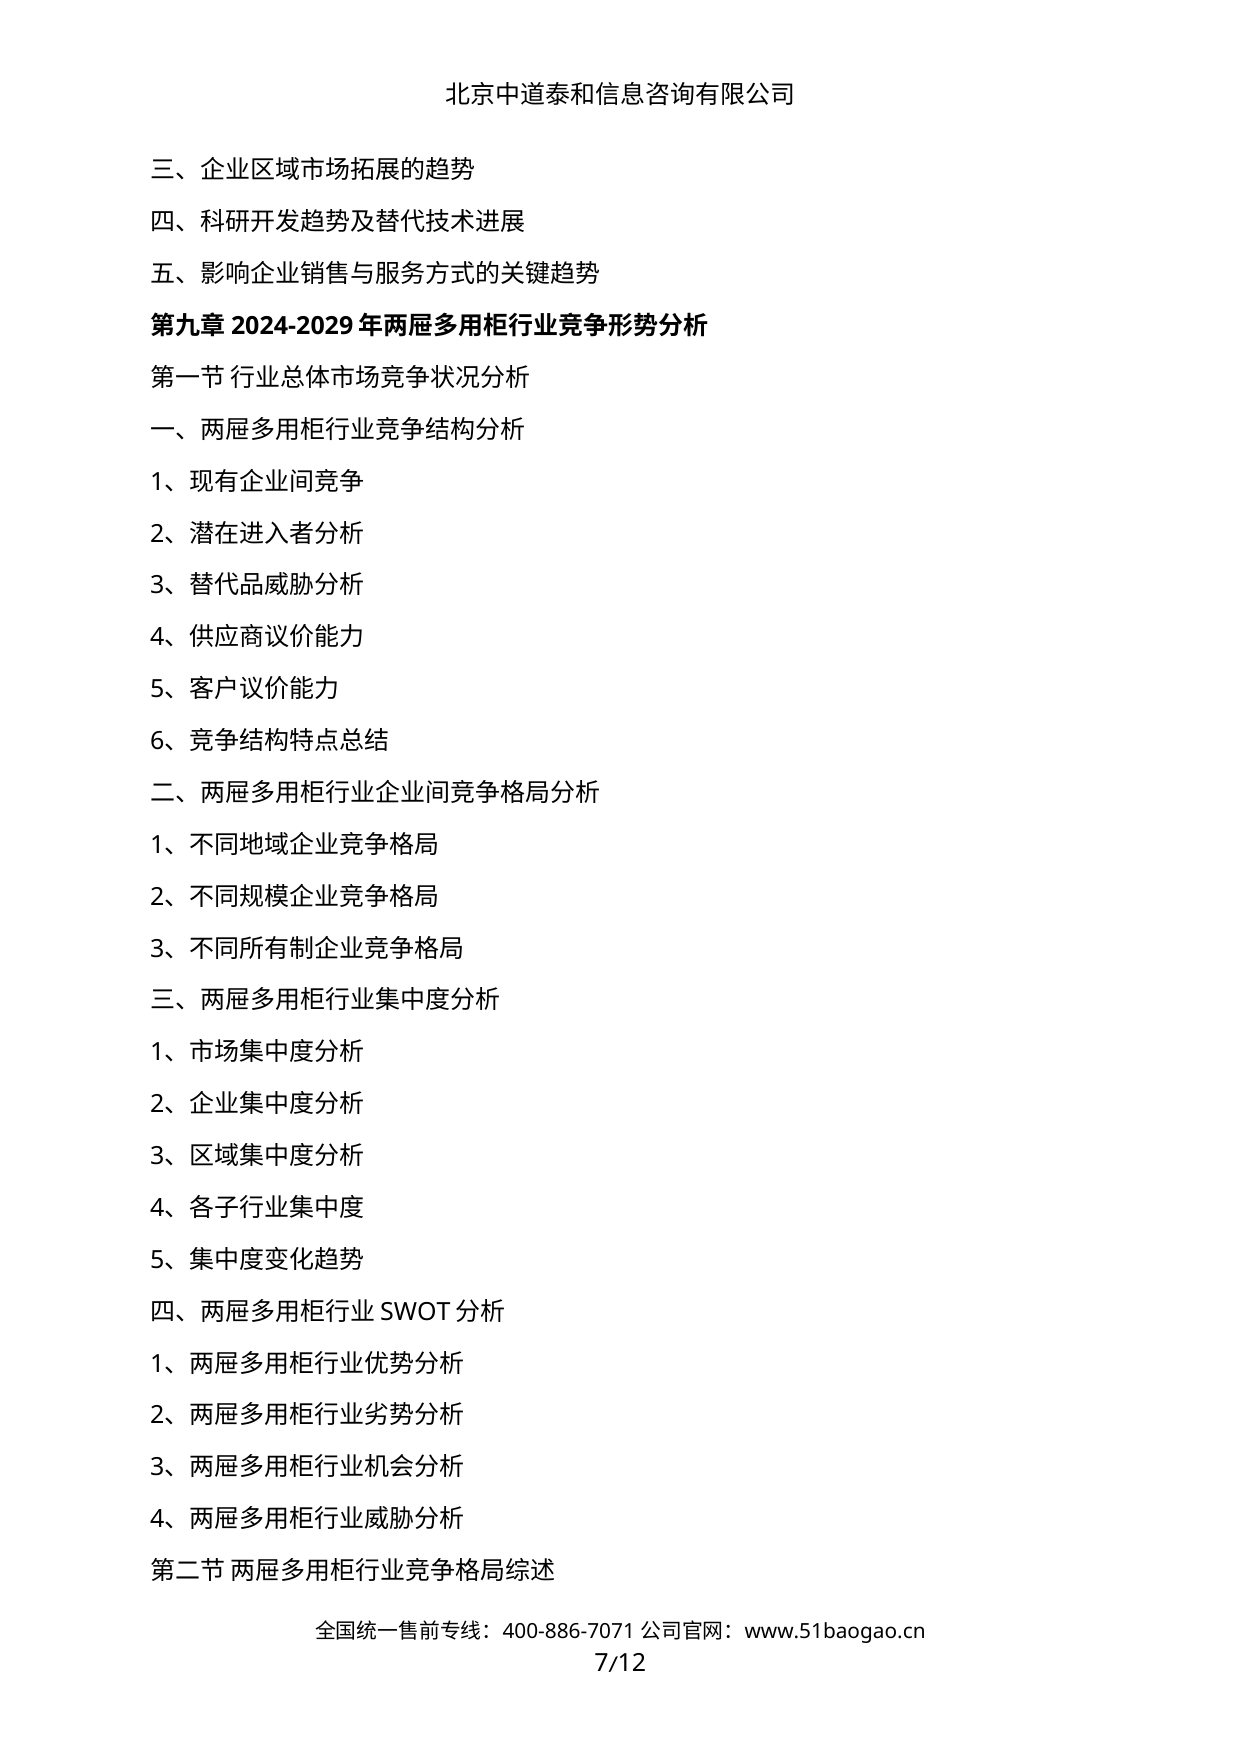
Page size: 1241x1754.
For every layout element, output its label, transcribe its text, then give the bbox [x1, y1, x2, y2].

text 4、各子行业集中度 [150, 1187, 1090, 1224]
text 2、潜在进入者分析 [150, 513, 1090, 549]
text 4、两屉多用柜行业威胁分析 [150, 1499, 1090, 1535]
text 3、区域集中度分析 [150, 1136, 1090, 1172]
text 四、科研开发趋势及替代技术进展 [150, 202, 1090, 238]
text 三、两屉多用柜行业集中度分析 [150, 980, 1090, 1016]
text 2、两屉多用柜行业劣势分析 [150, 1395, 1090, 1431]
text 2、不同规模企业竞争格局 [150, 876, 1090, 912]
text 3、不同所有制企业竞争格局 [150, 928, 1090, 964]
text 6、竞争结构特点总结 [150, 721, 1090, 757]
text 四、两屉多用柜行业SWOT分析 [150, 1291, 1090, 1327]
text 3、两屉多用柜行业机会分析 [150, 1447, 1090, 1483]
text 第一节 行业总体市场竞争状况分析 [150, 357, 1090, 394]
text 5、集中度变化趋势 [150, 1239, 1090, 1276]
text 1、不同地域企业竞争格局 [150, 824, 1090, 861]
text 5、客户议价能力 [150, 669, 1090, 705]
text 第二节 两屉多用柜行业竞争格局综述 [150, 1551, 1090, 1587]
text 一、两屉多用柜行业竞争结构分析 [150, 409, 1090, 446]
text 2、企业集中度分析 [150, 1084, 1090, 1120]
text 五、影响企业销售与服务方式的关键趋势 [150, 254, 1090, 290]
text 1、市场集中度分析 [150, 1032, 1090, 1068]
text 3、替代品威胁分析 [150, 565, 1090, 601]
text 4、供应商议价能力 [150, 617, 1090, 653]
text 第九章 2024-2029年两屉多用柜行业竞争形势分析 [150, 306, 1090, 342]
text 1、两屉多用柜行业优势分析 [150, 1343, 1090, 1379]
text 三、企业区域市场拓展的趋势 [150, 150, 1090, 186]
text 二、两屉多用柜行业企业间竞争格局分析 [150, 772, 1090, 809]
text 1、现有企业间竞争 [150, 461, 1090, 497]
